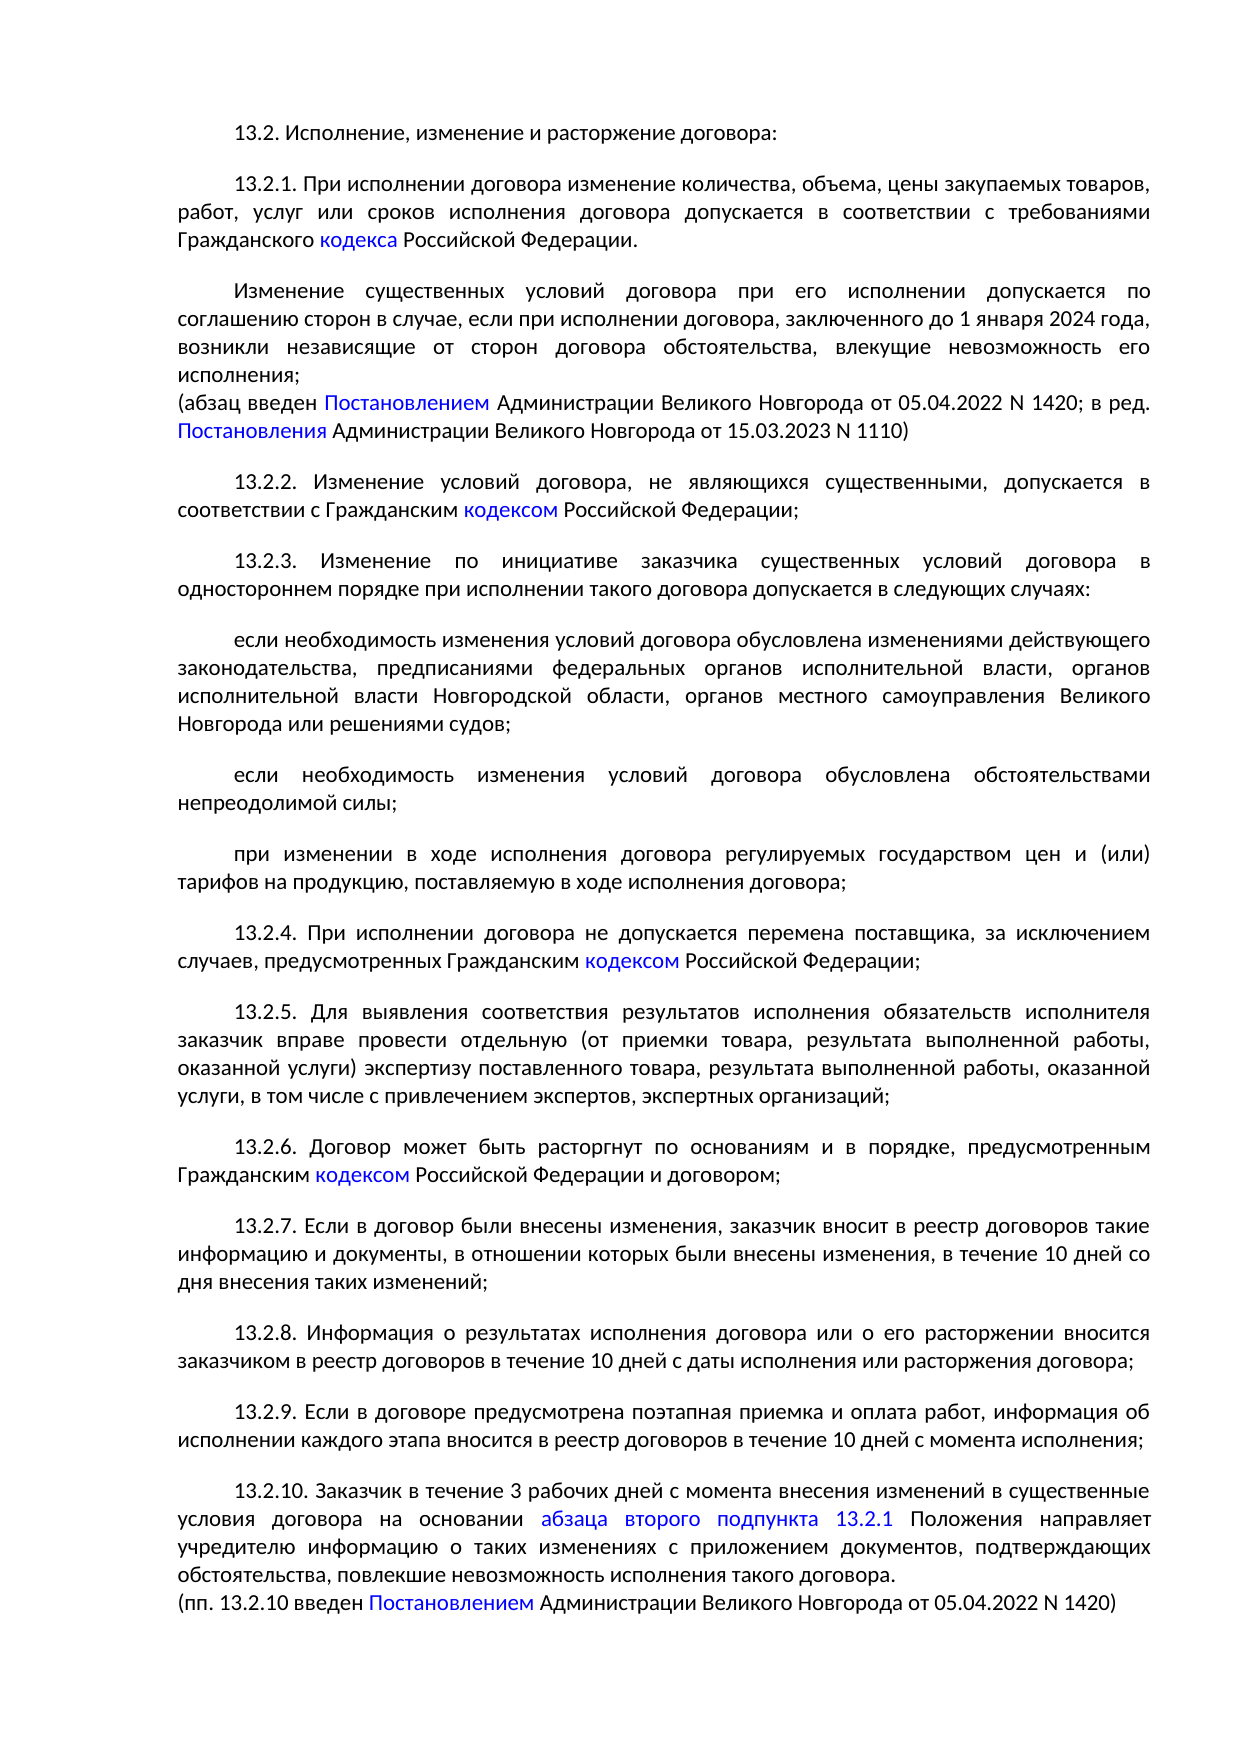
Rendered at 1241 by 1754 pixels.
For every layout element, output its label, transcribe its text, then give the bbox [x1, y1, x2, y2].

text (пп. 13.2.10 введен Постановлением Администрации Великого Новгорода от 05.04.2022 N 1420) [177, 1588, 1152, 1616]
text если необходимость изменения условий договора обусловлена изменениями действующего законодательства, предписаниями федеральных органов исполнительной власти, органов исполнительной власти Новгородской области, органов местного самоуправления Великого Новгорода или решениями судов; [177, 625, 1152, 737]
text 13.2.6. Договор может быть расторгнут по основаниям и в порядке, предусмотренным Гражданским кодексом Российской Федерации и договором; [177, 1132, 1152, 1188]
text 13.2.2. Изменение условий договора, не являющихся существенными, допускается в соответствии с Гражданским кодексом Российской Федерации; [177, 467, 1152, 523]
text 13.2.3. Изменение по инициативе заказчика существенных условий договора в одностороннем порядке при исполнении такого договора допускается в следующих случаях: [177, 546, 1152, 602]
text 13.2.9. Если в договоре предусмотрена поэтапная приемка и оплата работ, информация об исполнении каждого этапа вносится в реестр договоров в течение 10 дней с момента исполнения; [177, 1397, 1152, 1453]
text 13.2.1. При исполнении договора изменение количества, объема, цены закупаемых товаров, работ, услуг или сроков исполнения договора допускается в соответствии с требованиями Гражданского кодекса Российской Федерации. [177, 169, 1152, 253]
text 13.2.5. Для выявления соответствия результатов исполнения обязательств исполнителя заказчик вправе провести отдельную (от приемки товара, результата выполненной работы, оказанной услуги) экспертизу поставленного товара, результата выполненной работы, оказанной услуги, в том числе с привлечением экспертов, экспертных организаций; [177, 997, 1152, 1109]
text 13.2.8. Информация о результатах исполнения договора или о его расторжении вносится заказчиком в реестр договоров в течение 10 дней с даты исполнения или расторжения договора; [177, 1318, 1152, 1374]
text 13.2.10. Заказчик в течение 3 рабочих дней с момента внесения изменений в существенные условия договора на основании абзаца второго подпункта 13.2.1 Положения направляет учредителю информацию о таких изменениях с приложением документов, подтверждающих обстоятельства, повлекшие невозможность исполнения такого договора. [177, 1476, 1152, 1588]
text (абзац введен Постановлением Администрации Великого Новгорода от 05.04.2022 N 1420; в ред. Постановления Администрации Великого Новгорода от 15.03.2023 N 1110) [177, 388, 1152, 444]
text при изменении в ходе исполнения договора регулируемых государством цен и (или) тарифов на продукцию, поставляемую в ходе исполнения договора; [177, 839, 1152, 895]
text Изменение существенных условий договора при его исполнении допускается по соглашению сторон в случае, если при исполнении договора, заключенного до 1 января 2024 года, возникли независящие от сторон договора обстоятельства, влекущие невозможность его исполнения; [177, 276, 1152, 388]
text 13.2. Исполнение, изменение и расторжение договора: [177, 118, 1152, 146]
text 13.2.4. При исполнении договора не допускается перемена поставщика, за исключением случаев, предусмотренных Гражданским кодексом Российской Федерации; [177, 918, 1152, 974]
text если необходимость изменения условий договора обусловлена обстоятельствами непреодолимой силы; [177, 760, 1152, 816]
text 13.2.7. Если в договор были внесены изменения, заказчик вносит в реестр договоров такие информацию и документы, в отношении которых были внесены изменения, в течение 10 дней со дня внесения таких изменений; [177, 1211, 1152, 1295]
